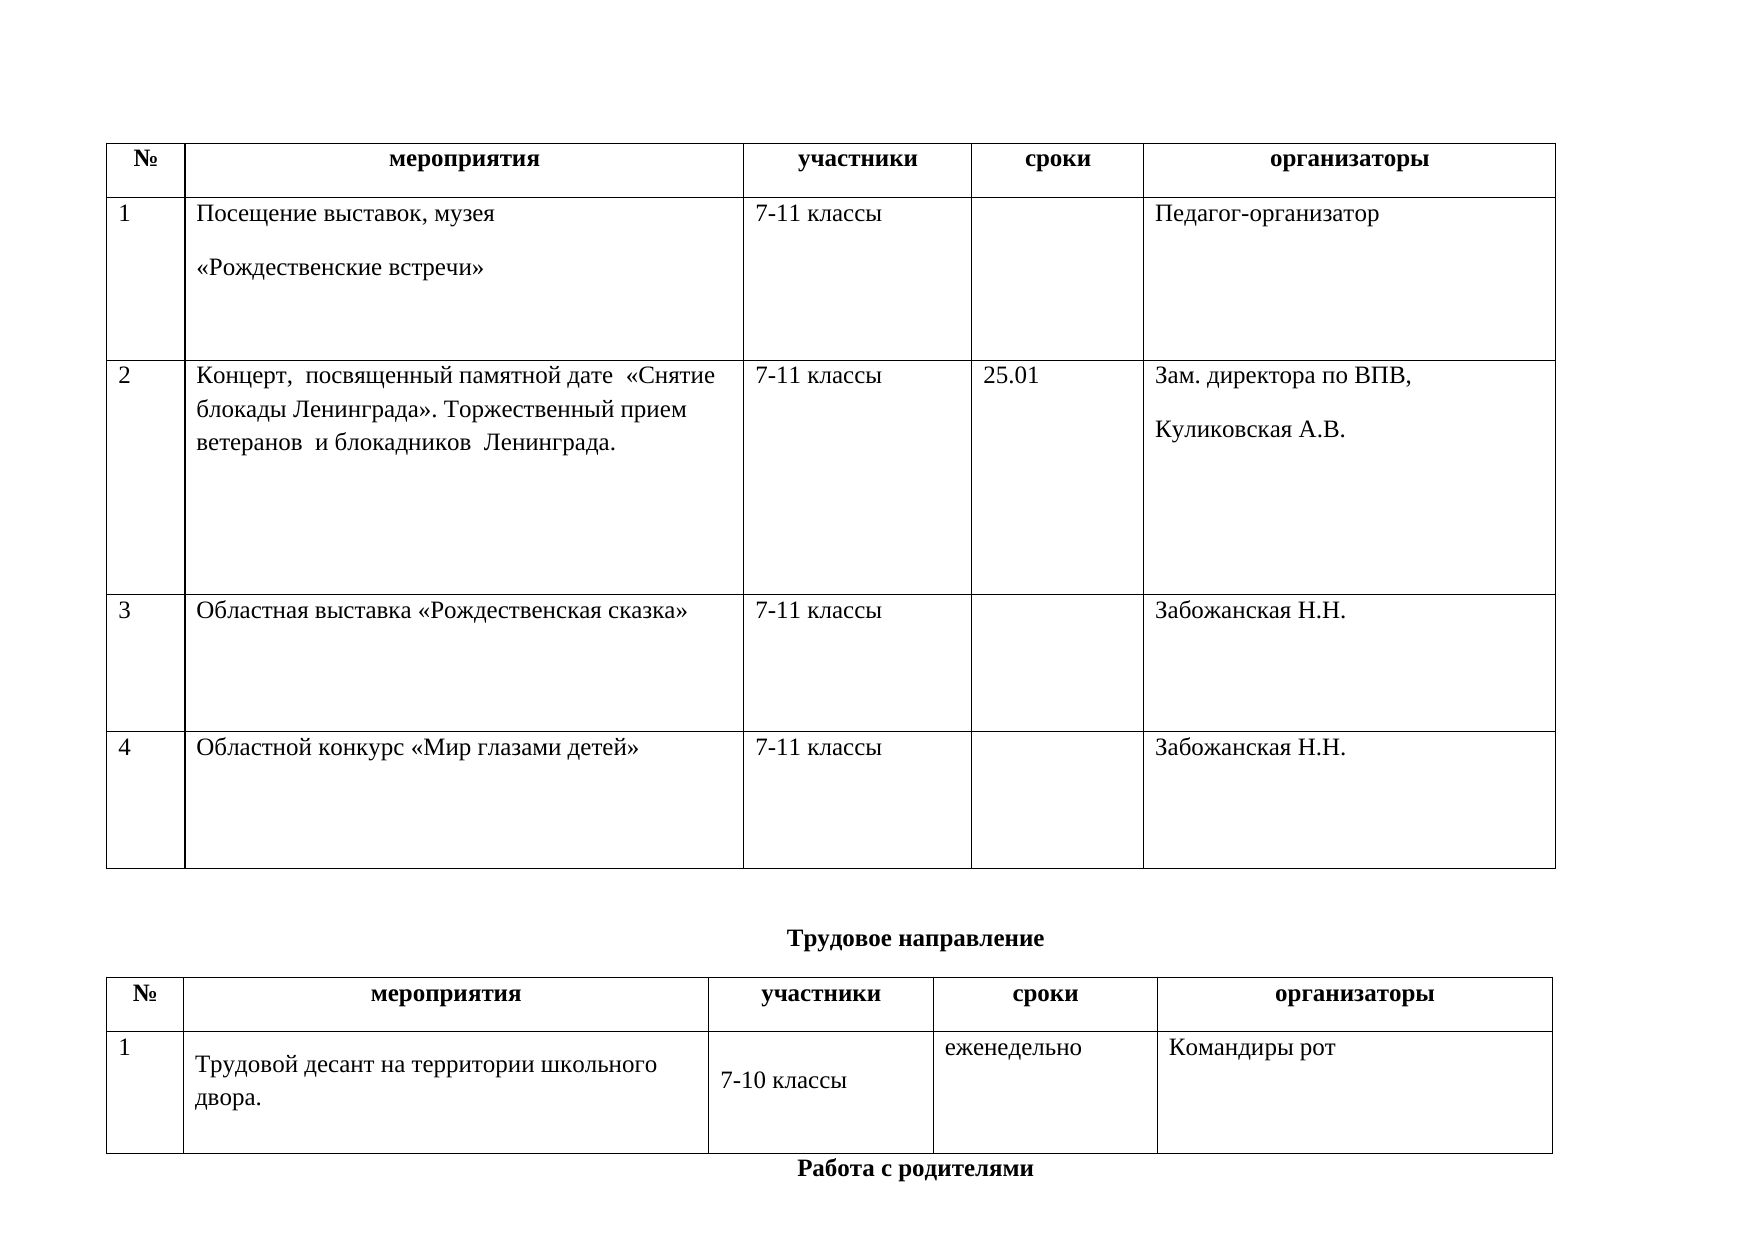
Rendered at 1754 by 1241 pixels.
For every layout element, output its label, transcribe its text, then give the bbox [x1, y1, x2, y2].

table_cell 7-11 классы [744, 595, 971, 731]
table_cell 1 [107, 198, 184, 359]
table_cell 3 [107, 595, 184, 731]
table_header участники [709, 978, 933, 1031]
table_cell 2 [107, 361, 184, 594]
table_header сроки [934, 978, 1157, 1031]
table_header участники [744, 144, 971, 197]
table_cell [972, 595, 1143, 731]
table_header организаторы [1144, 144, 1555, 197]
table_header организаторы [1158, 978, 1552, 1031]
text Работа с родителями [118, 1153, 1713, 1182]
table_cell [972, 732, 1143, 868]
table_header № [107, 144, 184, 197]
table_cell 7-10 классы [709, 1032, 933, 1152]
table_cell Педагог-организатор [1144, 198, 1555, 359]
table_header мероприятия [186, 144, 743, 197]
table_cell 7-11 классы [744, 361, 971, 594]
table_cell Трудовой десант на территории школьного двора. [184, 1032, 708, 1152]
table_cell [972, 198, 1143, 359]
table_cell Областной конкурс «Мир глазами детей» [186, 732, 743, 868]
table_header сроки [972, 144, 1143, 197]
table_cell Забожанская Н.Н. [1144, 595, 1555, 731]
table_cell 7-11 классы [744, 198, 971, 359]
table_cell 25.01 [972, 361, 1143, 594]
table_cell 7-11 классы [744, 732, 971, 868]
table_cell Зам. директора по ВПВ, Куликовская А.В. [1144, 361, 1555, 594]
table_header мероприятия [184, 978, 708, 1031]
table_cell Концерт, посвященный памятной дате «Снятие блокады Ленинграда». Торжественный прием ветеранов и блокадников Ленинграда. [186, 361, 743, 594]
table_header № [107, 978, 183, 1031]
table_cell еженедельно [934, 1032, 1157, 1152]
table_cell Посещение выставок, музея «Рождественские встречи» [186, 198, 743, 359]
table_cell 4 [107, 732, 184, 868]
text Трудовое направление [118, 923, 1713, 952]
table_cell Забожанская Н.Н. [1144, 732, 1555, 868]
table_cell Областная выставка «Рождественская сказка» [186, 595, 743, 731]
table_cell 1 [107, 1032, 183, 1152]
table_cell Командиры рот [1158, 1032, 1552, 1152]
